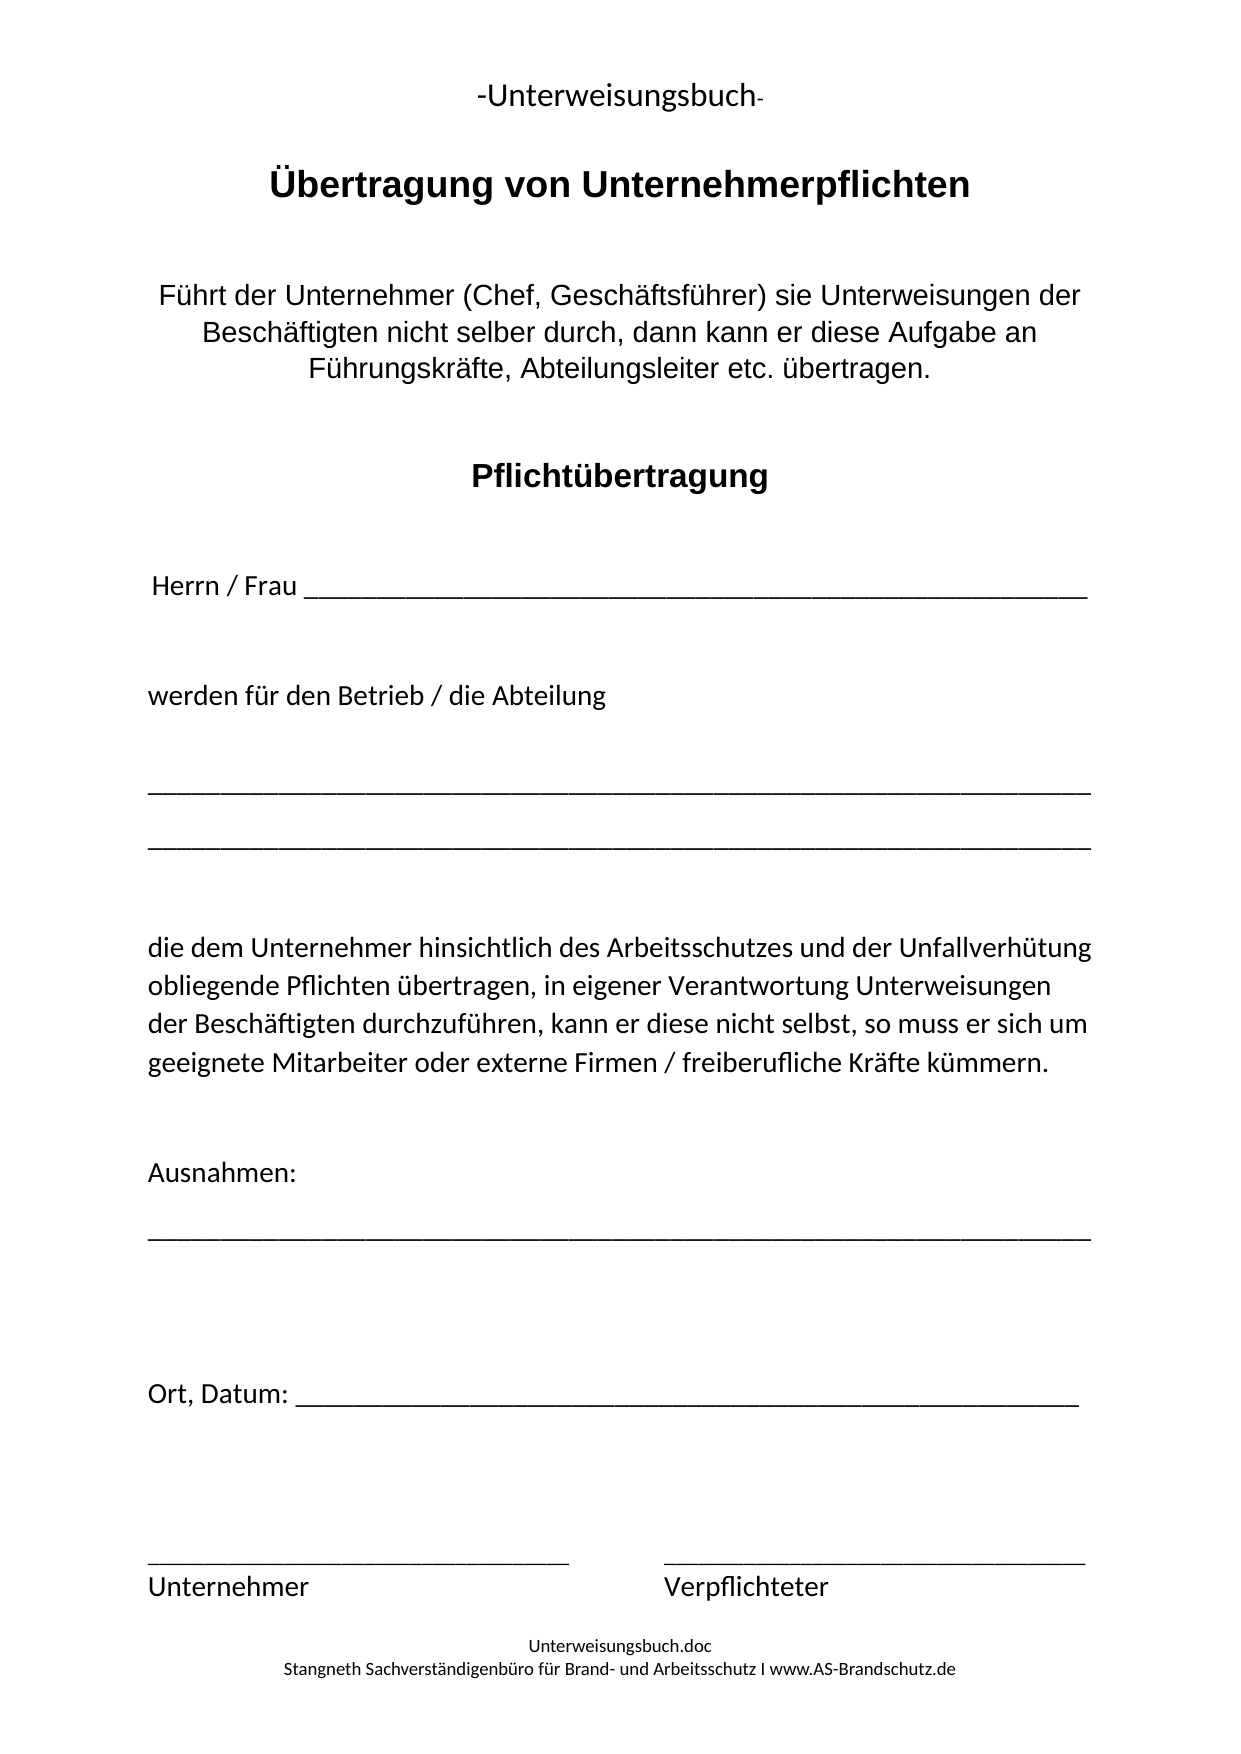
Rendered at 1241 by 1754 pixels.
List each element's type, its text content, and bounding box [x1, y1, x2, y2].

text Ort, Datum: ______________________________________________________ [148, 1375, 1093, 1410]
text die dem Unternehmer hinsichtlich des Arbeitsschutzes und der Unfallverhütung obliegende Pflichten übertragen, in eigener Verantwortung Unterweisungen der Beschäftigten durchzuführen, kann er diese nicht selbst, so muss er sich um geeignete Mitarbeiter oder externe Firmen / freiberufliche Kräfte kümmern. [148, 929, 1093, 1080]
text Übertragung von Unternehmerpflichten [148, 162, 1093, 206]
text _____________________________________ _____________________________________ [148, 1540, 1093, 1568]
text Pflichtübertragung [148, 456, 1093, 495]
text _________________________________________________________________ [148, 733, 1093, 799]
text _________________________________________________________________ [148, 1209, 1093, 1245]
text Herrn / Frau ______________________________________________________ [148, 567, 1093, 603]
text Führt der Unternehmer (Chef, Geschäftsführer) sie Unterweisungen der Beschäftigten nicht selber durch, dann kann er diese Aufgabe an Führungskräfte, Abteilungsleiter etc. übertragen. [148, 278, 1093, 384]
text _________________________________________________________________ [148, 818, 1093, 854]
text Ausnahmen: [148, 1154, 1093, 1190]
text Unternehmer Verpflichteter [148, 1568, 1093, 1604]
text werden für den Betrieb / die Abteilung [148, 677, 1093, 713]
